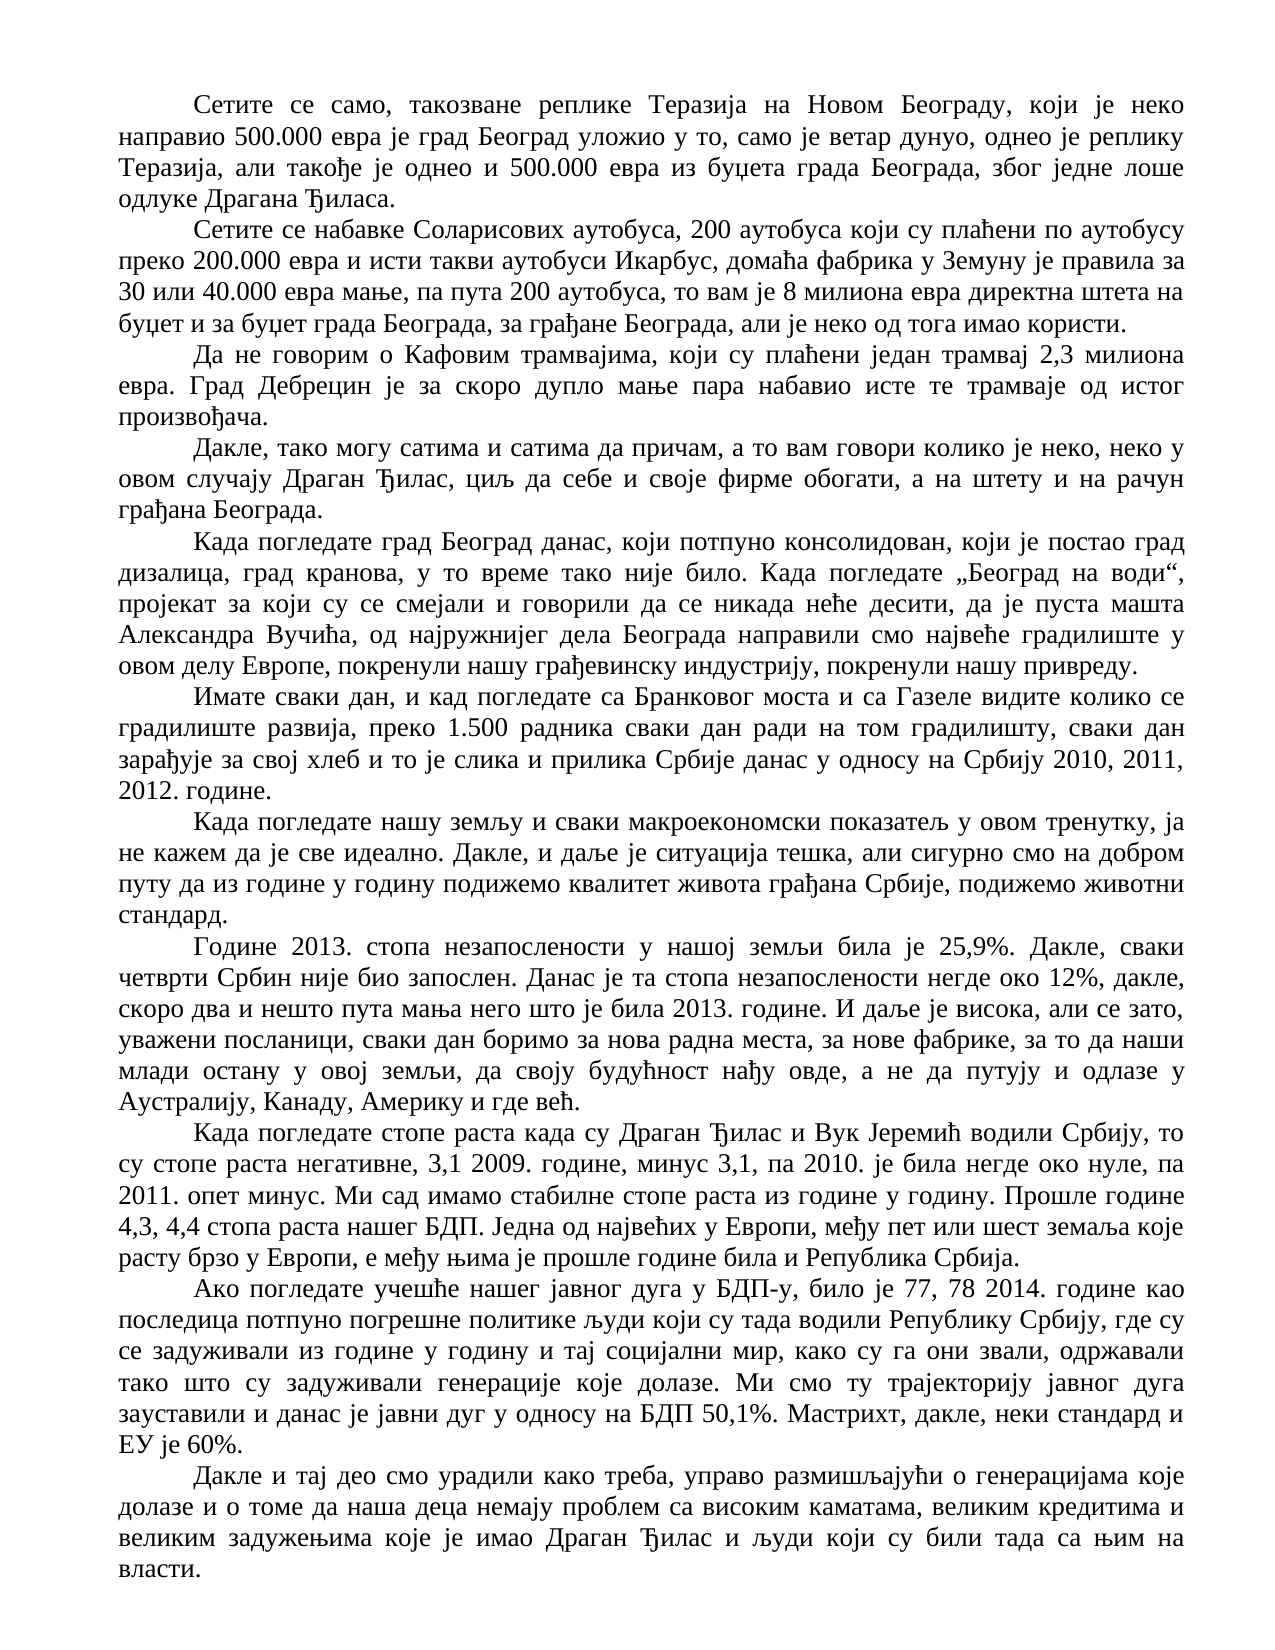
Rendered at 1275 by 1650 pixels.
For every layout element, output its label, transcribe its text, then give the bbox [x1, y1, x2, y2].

text Када погледате стопе раста када су Драган Ђилас и Вук Јеремић водили Србију, то су стопе раста негативне, 3,1 2009. године, минус 3,1, па 2010. је била негде око нуле, па 2011. опет минус. Ми сад имамо стабилне стопе раста из године у годину. Прошле године 4,3, 4,4 стопа раста нашег БДП. Једна од највећих у Европи, међу пет или шест земаља које расту брзо у Европи, е међу њима је прошле године била и Република Србија. [118, 1116, 1186, 1272]
text Сетите се само, такозване реплике Теразија на Новом Београду, који је неко направио 500.000 евра је град Београд уложио у то, само је ветар дунуо, однео је реплику Теразија, али такође је однео и 500.000 евра из буџета града Београда, због једне лоше одлуке Драгана Ђиласа. [118, 89, 1186, 213]
text Имате сваки дан, и кад погледате са Бранковог моста и са Газеле видите колико се градилиште развија, преко 1.500 радника сваки дан ради на том градилишту, сваки дан зарађује за свој хлеб и то је слика и прилика Србије данас у односу на Србију 2010, 2011, 2012. године. [118, 680, 1186, 805]
text Дакле, тако могу сатима и сатима да причам, а то вам говори колико је неко, неко у овом случају Драган Ђилас, циљ да себе и своје фирме обогати, а на штету и на рачун грађана Београда. [118, 431, 1186, 525]
text Ако погледате учешће нашег јавног дуга у БДП-у, било је 77, 78 2014. године као последица потпуно погрешне политике људи који су тада водили Републику Србију, где су се задуживали из године у годину и тај социјални мир, како су га они звали, одржавали тако што су задуживали генерације које долазе. Ми смо ту трајекторију јавног дуга зауставили и данас је јавни дуг у односу на БДП 50,1%. Мастрихт, дакле, неки стандард и ЕУ је 60%. [118, 1272, 1186, 1459]
text Да не говорим о Кафовим трамвајима, који су плаћени један трамвај 2,3 милиона евра. Град Дебрецин је за скоро дупло мање пара набавио исте те трамваје од истог произвођача. [118, 338, 1186, 431]
text Сетите се набавке Соларисових аутобуса, 200 аутобуса који су плаћени по аутобусу преко 200.000 евра и исти такви аутобуси Икарбус, домаћа фабрика у Земуну је правила за 30 или 40.000 евра мање, па пута 200 аутобуса, то вам је 8 милиона евра директна штета на буџет и за буџет града Београда, за грађане Београда, али је неко од тога имао користи. [118, 213, 1186, 338]
text Када погледате нашу земљу и сваки макроекономски показатељ у овом тренутку, ја не кажем да је све идеално. Дакле, и даље је ситуација тешка, али сигурно смо на добром путу да из године у годину подижемо квалитет живота грађана Србије, подижемо животни стандард. [118, 805, 1186, 929]
text Када погледате град Београд данас, који потпуно консолидован, који је постао град дизалица, град кранова, у то време тако није било. Када погледате „Београд на води“, пројекат за који су се смејали и говорили да се никада неће десити, да је пуста машта Александра Вучића, од најружнијег дела Београда направили смо највеће градилиште у овом делу Европе, покренули нашу грађевинску индустрију, покренули нашу привреду. [118, 525, 1186, 680]
text Године 2013. стопа незапослености у нашој земљи била је 25,9%. Дакле, сваки четврти Србин није био запослен. Данас је та стопа незапослености негде око 12%, дакле, скоро два и нешто пута мања него што је била 2013. године. И даље је висока, али се зато, уважени посланици, сваки дан боримо за нова радна места, за нове фабрике, за то да наши млади остану у овој земљи, да своју будућност нађу овде, а не да путују и одлазе у Аустралију, Канаду, Америку и где већ. [118, 929, 1186, 1116]
text Дакле и тај део смо урадили како треба, управо размишљајући о генерацијама које долазе и о томе да наша деца немају проблем са високим каматама, великим кредитима и великим задужењима које је имао Драган Ђилас и људи који су били тада са њим на власти. [118, 1459, 1186, 1584]
